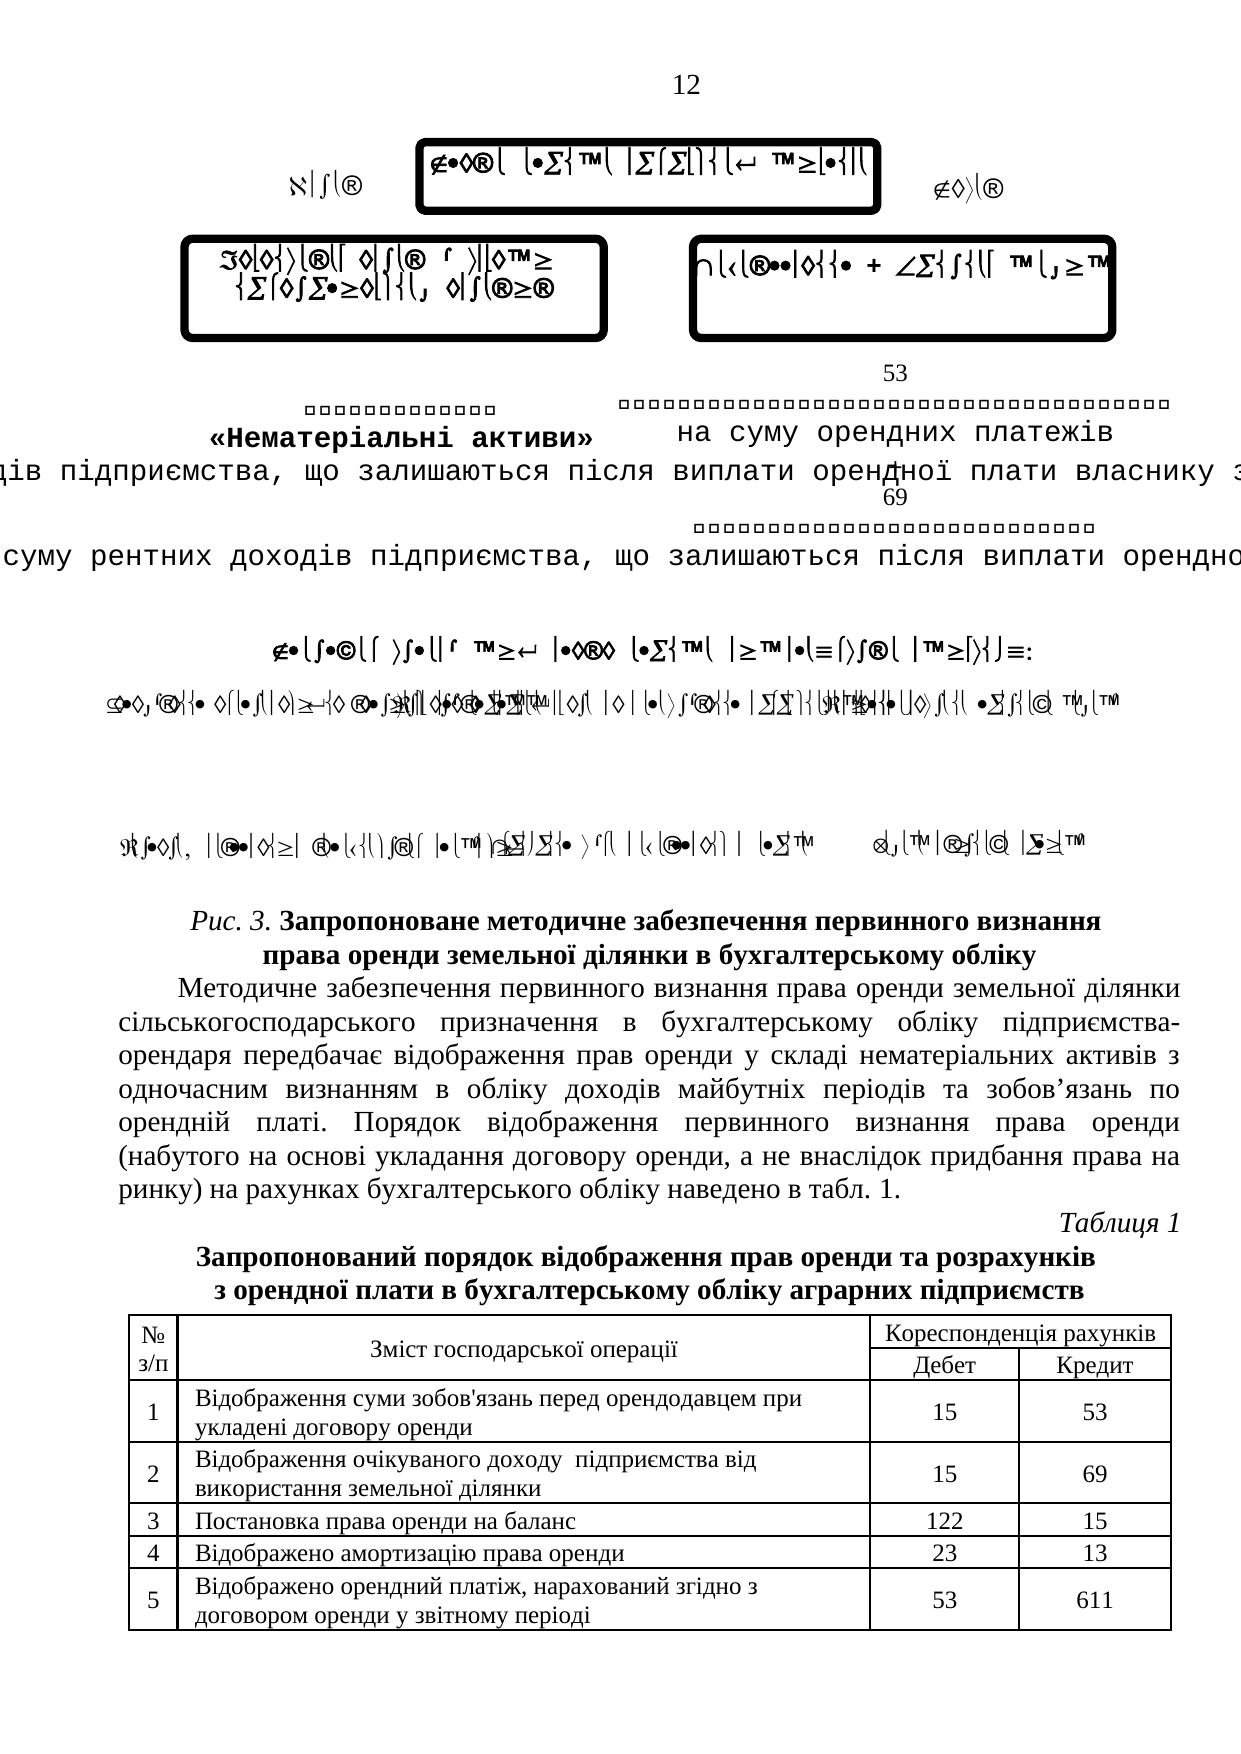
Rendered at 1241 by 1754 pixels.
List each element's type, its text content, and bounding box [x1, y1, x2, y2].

text Запропонований порядок відображення прав оренди та розрахунків з орендної плати в бухгалтерському обліку аграрних підприємств [118, 1239, 1181, 1306]
table_cell 15 [1020, 1504, 1170, 1534]
table_cell 23 [871, 1537, 1018, 1567]
table_cell 69 [1020, 1443, 1170, 1502]
table_cell Дебет [871, 1349, 1018, 1379]
text Рис. 3. Запропоноване методичне забезпечення первинного визнання права оренди земельної ділянки в бухгалтерському обліку [118, 903, 1181, 970]
table_cell 53 [1020, 1381, 1170, 1441]
table_cell 122 [871, 1504, 1018, 1534]
table_cell Відображено амортизацію права оренди [179, 1537, 869, 1567]
table_cell 1 [130, 1381, 176, 1441]
table_cell 4 [130, 1537, 176, 1567]
table_cell 13 [1020, 1537, 1170, 1567]
table_cell 5 [130, 1569, 176, 1628]
table_cell 2 [130, 1443, 176, 1502]
table_header Зміст господарської операції [179, 1316, 869, 1379]
text Таблиця 1 [118, 1205, 1181, 1239]
table_cell 53 [871, 1569, 1018, 1628]
table_cell 3 [130, 1504, 176, 1534]
table_cell Відображено орендний платіж, нарахований згідно з договором оренди у звітному періоді [179, 1569, 869, 1628]
table_cell 15 [871, 1381, 1018, 1441]
table_cell 15 [871, 1443, 1018, 1502]
table_cell Постановка права оренди на баланс [179, 1504, 869, 1534]
table_cell 611 [1020, 1569, 1170, 1628]
table_header № з/п [130, 1316, 176, 1379]
table_cell Відображення суми зобов'язань перед орендодавцем при укладені договору оренди [179, 1381, 869, 1441]
table_header Кореспонденція рахунків [871, 1316, 1170, 1347]
text Методичне забезпечення первинного визнання права оренди земельної ділянки сільськогосподарського призначення в бухгалтерському обліку підприємства-орендаря передбачає відображення прав оренди у складі нематеріальних активів з одночасним визнанням в обліку доходів майбутніх періодів та зобов’язань по орендній платі. Порядок відображення первинного визнання права оренди (набутого на основі укладання договору оренди, а не внаслідок придбання права на ринку) на рахунках бухгалтерського обліку наведено в табл. 1. [118, 970, 1181, 1205]
table_cell Кредит [1020, 1349, 1170, 1379]
table_cell Відображення очікуваного доходу підприємства від використання земельної ділянки [179, 1443, 869, 1502]
